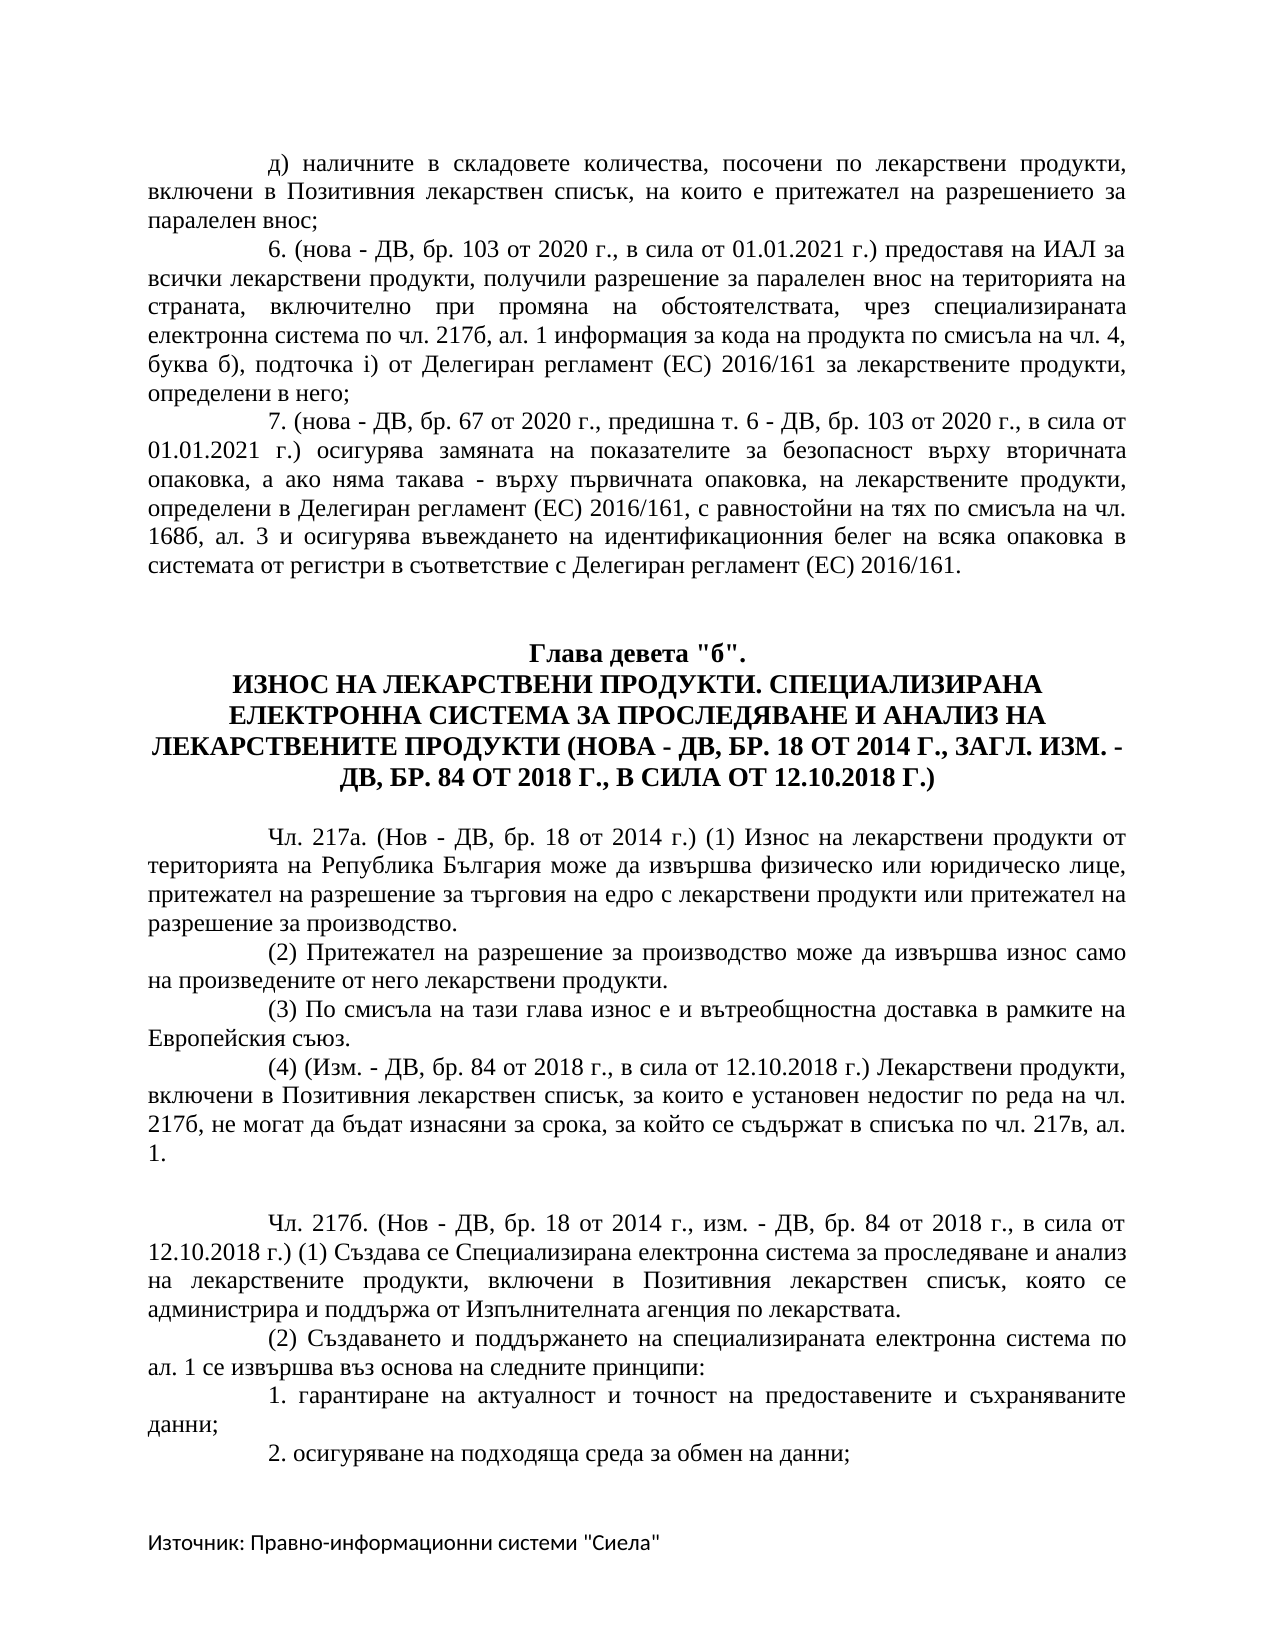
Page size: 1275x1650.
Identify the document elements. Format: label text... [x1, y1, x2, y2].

text Чл. 217б. (Нов - ДВ, бр. 18 от 2014 г., изм. - ДВ, бр. 84 от 2018 г., в сила от 12.10.2018 г.) (1) Създава се Специализирана електронна система за проследяване и анализ на лекарствените продукти, включени в Позитивния лекарствен списък, която се администрира и поддържа от Изпълнителната агенция по лекарствата. [148, 1208, 1127, 1323]
text Глава девета "б". ИЗНОС НА ЛЕКАРСТВЕНИ ПРОДУКТИ. СПЕЦИАЛИЗИРАНА ЕЛЕКТРОННА СИСТЕМА ЗА ПРОСЛЕДЯВАНЕ И АНАЛИЗ НА ЛЕКАРСТВЕНИТЕ ПРОДУКТИ (НОВА - ДВ, БР. 18 ОТ 2014 Г., ЗАГЛ. ИЗМ. - ДВ, БР. 84 ОТ 2018 Г., В СИЛА ОТ 12.10.2018 Г.) [148, 637, 1127, 792]
text 7. (нова - ДВ, бр. 67 от 2020 г., предишна т. 6 - ДВ, бр. 103 от 2020 г., в сила от 01.01.2021 г.) осигурява замяната на показателите за безопасност върху вторичната опаковка, а ако няма такава - върху първичната опаковка, на лекарствените продукти, определени в Делегиран регламент (ЕС) 2016/161, с равностойни на тях по смисъла на чл. 168б, ал. 3 и осигурява въвеждането на идентификационния белег на всяка опаковка в системата от регистри в съответствие с Делегиран регламент (ЕС) 2016/161. [148, 406, 1127, 579]
text (2) Притежател на разрешение за производство може да извършва износ само на произведените от него лекарствени продукти. [148, 937, 1127, 994]
text д) наличните в складовете количества, посочени по лекарствени продукти, включени в Позитивния лекарствен списък, на които е притежател на разрешението за паралелен внос; [148, 148, 1127, 234]
text 6. (нова - ДВ, бр. 103 от 2020 г., в сила от 01.01.2021 г.) предоставя на ИАЛ за всички лекарствени продукти, получили разрешение за паралелен внос на територията на страната, включително при промяна на обстоятелствата, чрез специализираната електронна система по чл. 217б, ал. 1 информация за кода на продукта по смисъла на чл. 4, буква б), подточка i) от Делегиран регламент (ЕС) 2016/161 за лекарствените продукти, определени в него; [148, 234, 1127, 406]
text 1. гарантиране на актуалност и точност на предоставените и съхраняваните данни; [148, 1380, 1127, 1438]
text (3) По смисъла на тази глава износ е и вътреобщностна доставка в рамките на Европейския съюз. [148, 994, 1127, 1052]
text (4) (Изм. - ДВ, бр. 84 от 2018 г., в сила от 12.10.2018 г.) Лекарствени продукти, включени в Позитивния лекарствен списък, за които е установен недостиг по реда на чл. 217б, не могат да бъдат изнасяни за срока, за който се съдържат в списъка по чл. 217в, ал. 1. [148, 1052, 1127, 1167]
text (2) Създаването и поддържането на специализираната електронна система по ал. 1 се извършва въз основа на следните принципи: [148, 1323, 1127, 1380]
text 2. осигуряване на подходяща среда за обмен на данни; [148, 1438, 1127, 1467]
text Чл. 217а. (Нов - ДВ, бр. 18 от 2014 г.) (1) Износ на лекарствени продукти от територията на Република България може да извършва физическо или юридическо лице, притежател на разрешение за търговия на едро с лекарствени продукти или притежател на разрешение за производство. [148, 822, 1127, 937]
